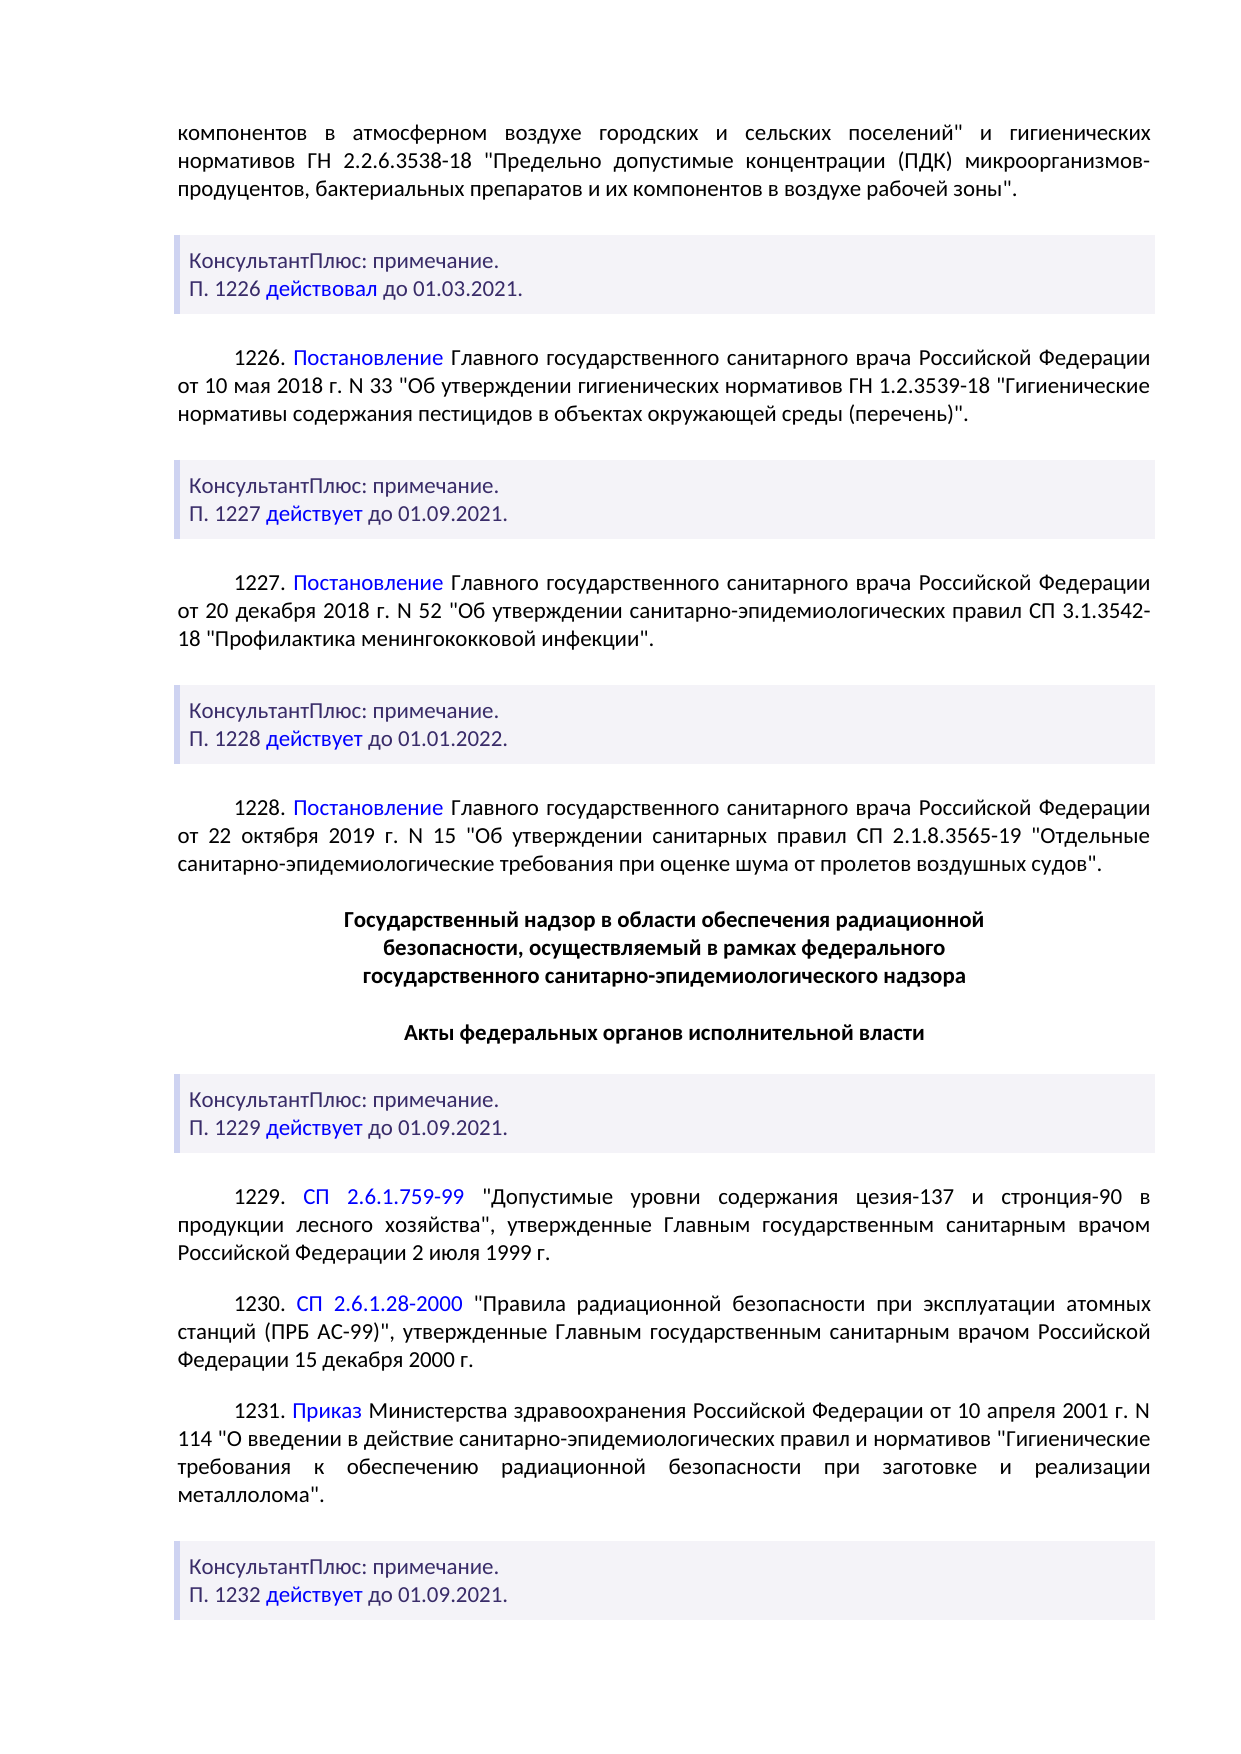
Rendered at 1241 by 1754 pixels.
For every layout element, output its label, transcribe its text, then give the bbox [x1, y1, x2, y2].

title государственного санитарно-эпидемиологического надзора [177, 962, 1152, 989]
table_header КонсультантПлюс: примечание. П. 1227 действует до 01.09.2021. [180, 460, 1149, 539]
title Акты федеральных органов исполнительной власти [177, 1018, 1152, 1046]
text 1228. Постановление Главного государственного санитарного врача Российской Федерации от 22 октября 2019 г. N 15 "Об утверждении санитарных правил СП 2.1.8.3565-19 "Отдельные санитарно-эпидемиологические требования при оценке шума от пролетов воздушных судов". [177, 793, 1152, 877]
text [177, 118, 1152, 202]
title безопасности, осуществляемый в рамках федерального [177, 933, 1152, 962]
text 1229. СП 2.6.1.759-99 "Допустимые уровни содержания цезия-137 и стронция-90 в продукции лесного хозяйства", утвержденные Главным государственным санитарным врачом Российской Федерации 2 июля 1999 г. [177, 1182, 1152, 1266]
text 1230. СП 2.6.1.28-2000 "Правила радиационной безопасности при эксплуатации атомных станций (ПРБ АС-99)", утвержденные Главным государственным санитарным врачом Российской Федерации 15 декабря 2000 г. [177, 1289, 1152, 1373]
text 1227. Постановление Главного государственного санитарного врача Российской Федерации от 20 декабря 2018 г. N 52 "Об утверждении санитарно-эпидемиологических правил СП 3.1.3542-18 "Профилактика менингококковой инфекции". [177, 568, 1152, 652]
table_header КонсультантПлюс: примечание. П. 1232 действует до 01.09.2021. [180, 1541, 1149, 1620]
title Государственный надзор в области обеспечения радиационной [177, 906, 1152, 933]
table_header КонсультантПлюс: примечание. П. 1228 действует до 01.01.2022. [180, 685, 1149, 764]
text 1231. Приказ Министерства здравоохранения Российской Федерации от 10 апреля 2001 г. N 114 "О введении в действие санитарно-эпидемиологических правил и нормативов "Гигиенические требования к обеспечению радиационной безопасности при заготовке и реализации металлолома". [177, 1396, 1152, 1508]
table_header КонсультантПлюс: примечание. П. 1229 действует до 01.09.2021. [180, 1074, 1149, 1153]
table_header КонсультантПлюс: примечание. П. 1226 действовал до 01.03.2021. [180, 235, 1149, 314]
text 1226. Постановление Главного государственного санитарного врача Российской Федерации от 10 мая 2018 г. N 33 "Об утверждении гигиенических нормативов ГН 1.2.3539-18 "Гигиенические нормативы содержания пестицидов в объектах окружающей среды (перечень)". [177, 343, 1152, 427]
